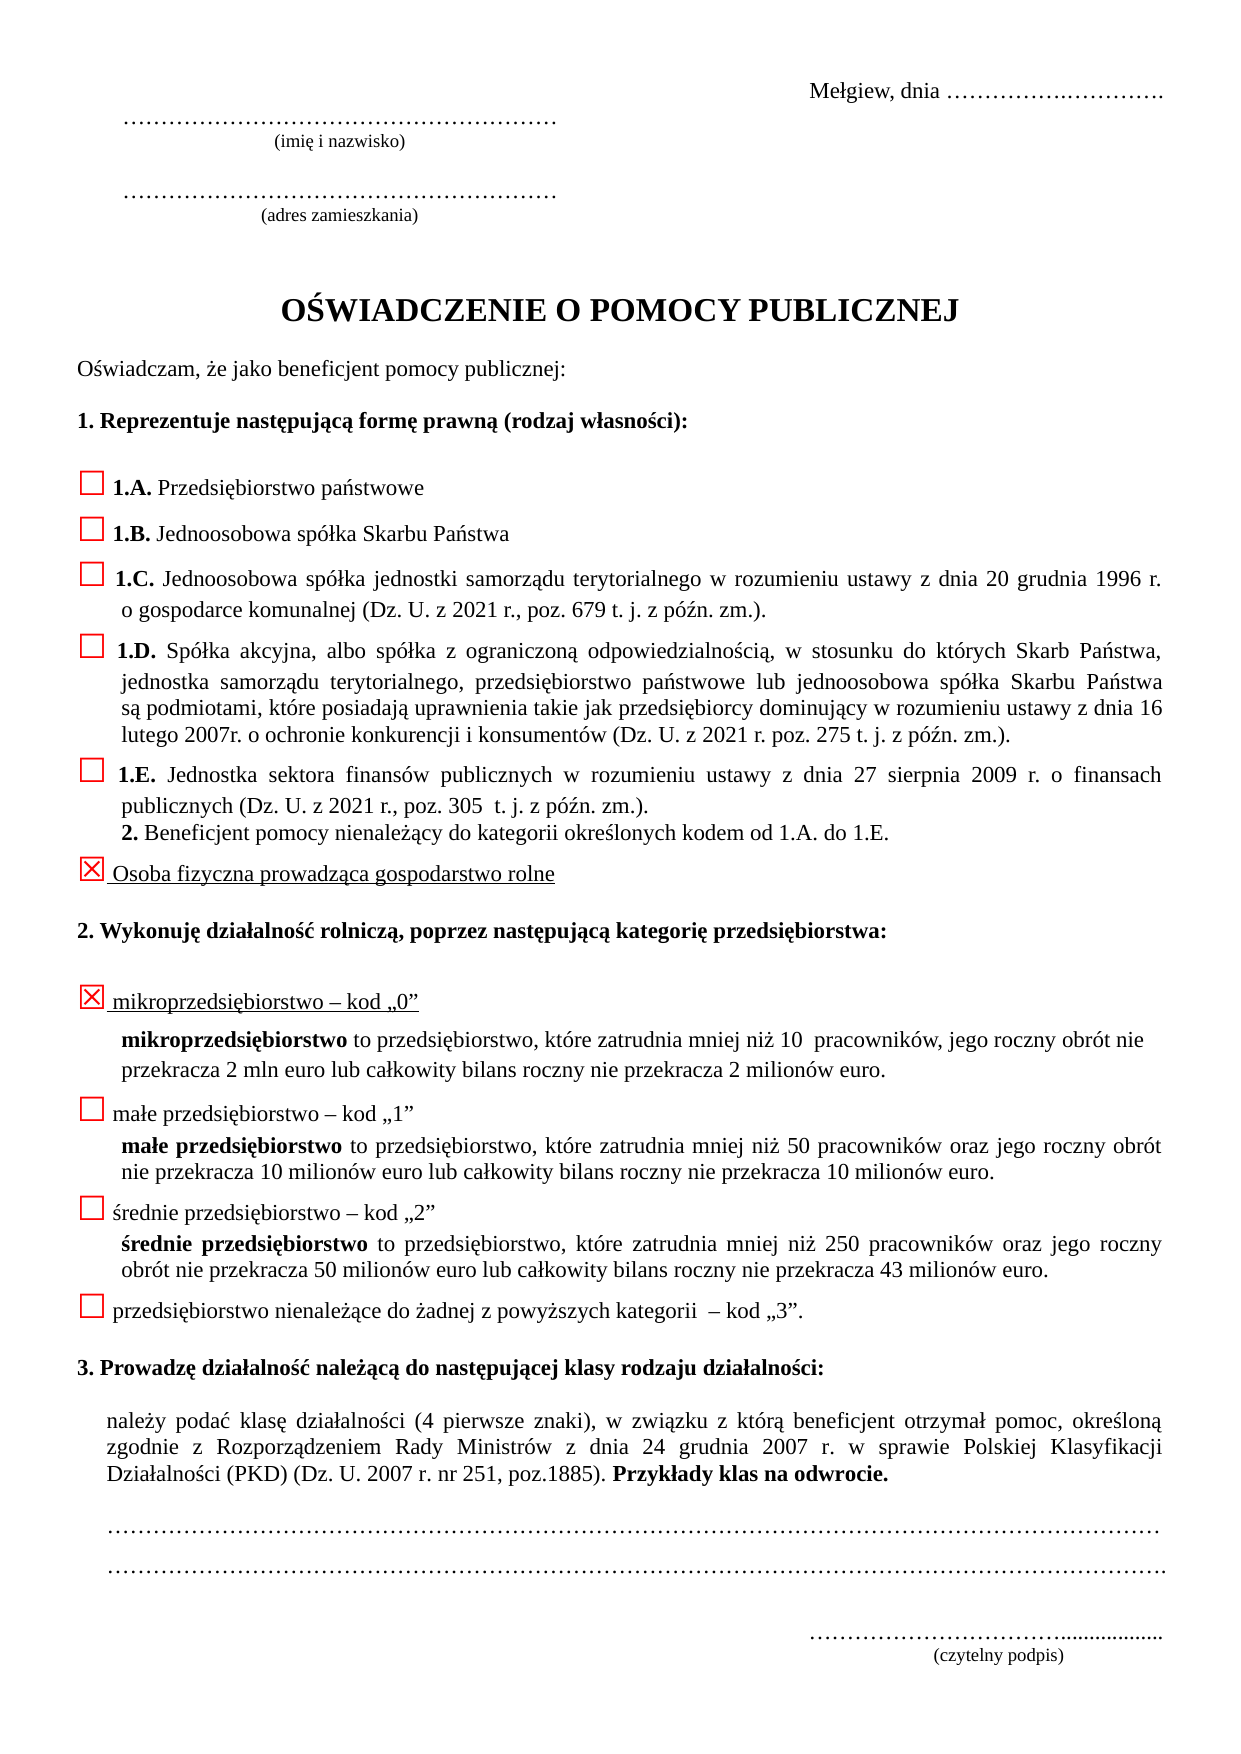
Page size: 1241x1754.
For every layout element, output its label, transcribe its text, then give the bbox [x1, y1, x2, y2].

text małe przedsiębiorstwo to przedsiębiorstwo, które zatrudnia mniej niż 50 pracowników oraz jego roczny obrót nie przekracza 10 milionów euro lub całkowity bilans roczny nie przekracza 10 milionów euro. [121, 1132, 1163, 1184]
text Oświadczam, że jako beneficjent pomocy publicznej: [77, 355, 1163, 381]
text ………………………………………………… [77, 177, 602, 204]
text 1. Reprezentuje następującą formę prawną (rodzaj własności): [77, 407, 1163, 434]
text małe przedsiębiorstwo – kod „1” [77, 1086, 1163, 1132]
text 1.D. Spółka akcyjna, albo spółka z ograniczoną odpowiedzialnością, w stosunku do których Skarb Państwa, jednostka samorządu terytorialnego, przedsiębiorstwo państwowe lub jednoosobowa spółka Skarbu Państwa są podmiotami, które posiadają uprawnienia takie jak przedsiębiorcy dominujący w rozumieniu ustawy z dnia 16 lutego 2007r. o ochronie konkurencji i konsumentów (Dz. U. z 2021 r. poz. 275 t. j. z późn. zm.). [77, 623, 1163, 747]
text przedsiębiorstwo nienależące do żadnej z powyższych kategorii – kod „3”. [77, 1282, 1163, 1328]
text (adres zamieszkania) [77, 204, 602, 225]
text Osoba fizyczna prowadząca gospodarstwo rolne [77, 845, 1163, 891]
text 1.E. Jednostka sektora finansów publicznych w rozumieniu ustawy z dnia 27 sierpnia 2009 r. o finansach publicznych (Dz. U. z 2021 r., poz. 305 t. j. z późn. zm.). [77, 747, 1163, 819]
text OŚWIADCZENIE O POMOCY PUBLICZNEJ [77, 290, 1163, 328]
text (imię i nazwisko) [77, 129, 602, 151]
text ………………………………………………… [77, 103, 602, 129]
text średnie przedsiębiorstwo – kod „2” [77, 1184, 1163, 1230]
text Mełgiew, dnia …………….…………. [519, 77, 1163, 103]
text należy podać klasę działalności (4 pierwsze znaki), w związku z którą beneficjent otrzymał pomoc, określoną zgodnie z Rozporządzeniem Rady Ministrów z dnia 24 grudnia 2007 r. w sprawie Polskiej Klasyfikacji Działalności (PKD) (Dz. U. 2007 r. nr 251, poz.1885). Przykłady klas na odwrocie. [106, 1407, 1163, 1486]
text mikroprzedsiębiorstwo to przedsiębiorstwo, które zatrudnia mniej niż 10 pracowników, jego roczny obrót nie przekracza 2 mln euro lub całkowity bilans roczny nie przekracza 2 milionów euro. [121, 1026, 1163, 1082]
text …………………………….................. [77, 1618, 1163, 1644]
text ………………………………………………………………………………………………………………………… [106, 1512, 1184, 1539]
text 3. Prowadzę działalność należącą do następującej klasy rodzaju działalności: [77, 1354, 1163, 1381]
text (czytelny podpis) [933, 1644, 1163, 1666]
text 1.B. Jednoosobowa spółka Skarbu Państwa [77, 506, 1163, 551]
text 1.C. Jednoosobowa spółka jednostki samorządu terytorialnego w rozumieniu ustawy z dnia 20 grudnia 1996 r. o gospodarce komunalnej (Dz. U. z 2021 r., poz. 679 t. j. z późn. zm.). [77, 551, 1163, 623]
text średnie przedsiębiorstwo to przedsiębiorstwo, które zatrudnia mniej niż 250 pracowników oraz jego roczny obrót nie przekracza 50 milionów euro lub całkowity bilans roczny nie przekracza 43 milionów euro. [121, 1230, 1163, 1282]
text 2. Beneficjent pomocy nienależący do kategorii określonych kodem od 1.A. do 1.E. [121, 819, 1163, 845]
text 2. Wykonuję działalność rolniczą, poprzez następującą kategorię przedsiębiorstwa: [77, 917, 1163, 943]
text 1.A. Przedsiębiorstwo państwowe [77, 460, 1163, 506]
text …………………………………………………………………………………………………………………………. [106, 1552, 1169, 1578]
text mikroprzedsiębiorstwo – kod „0” [77, 974, 1163, 1019]
